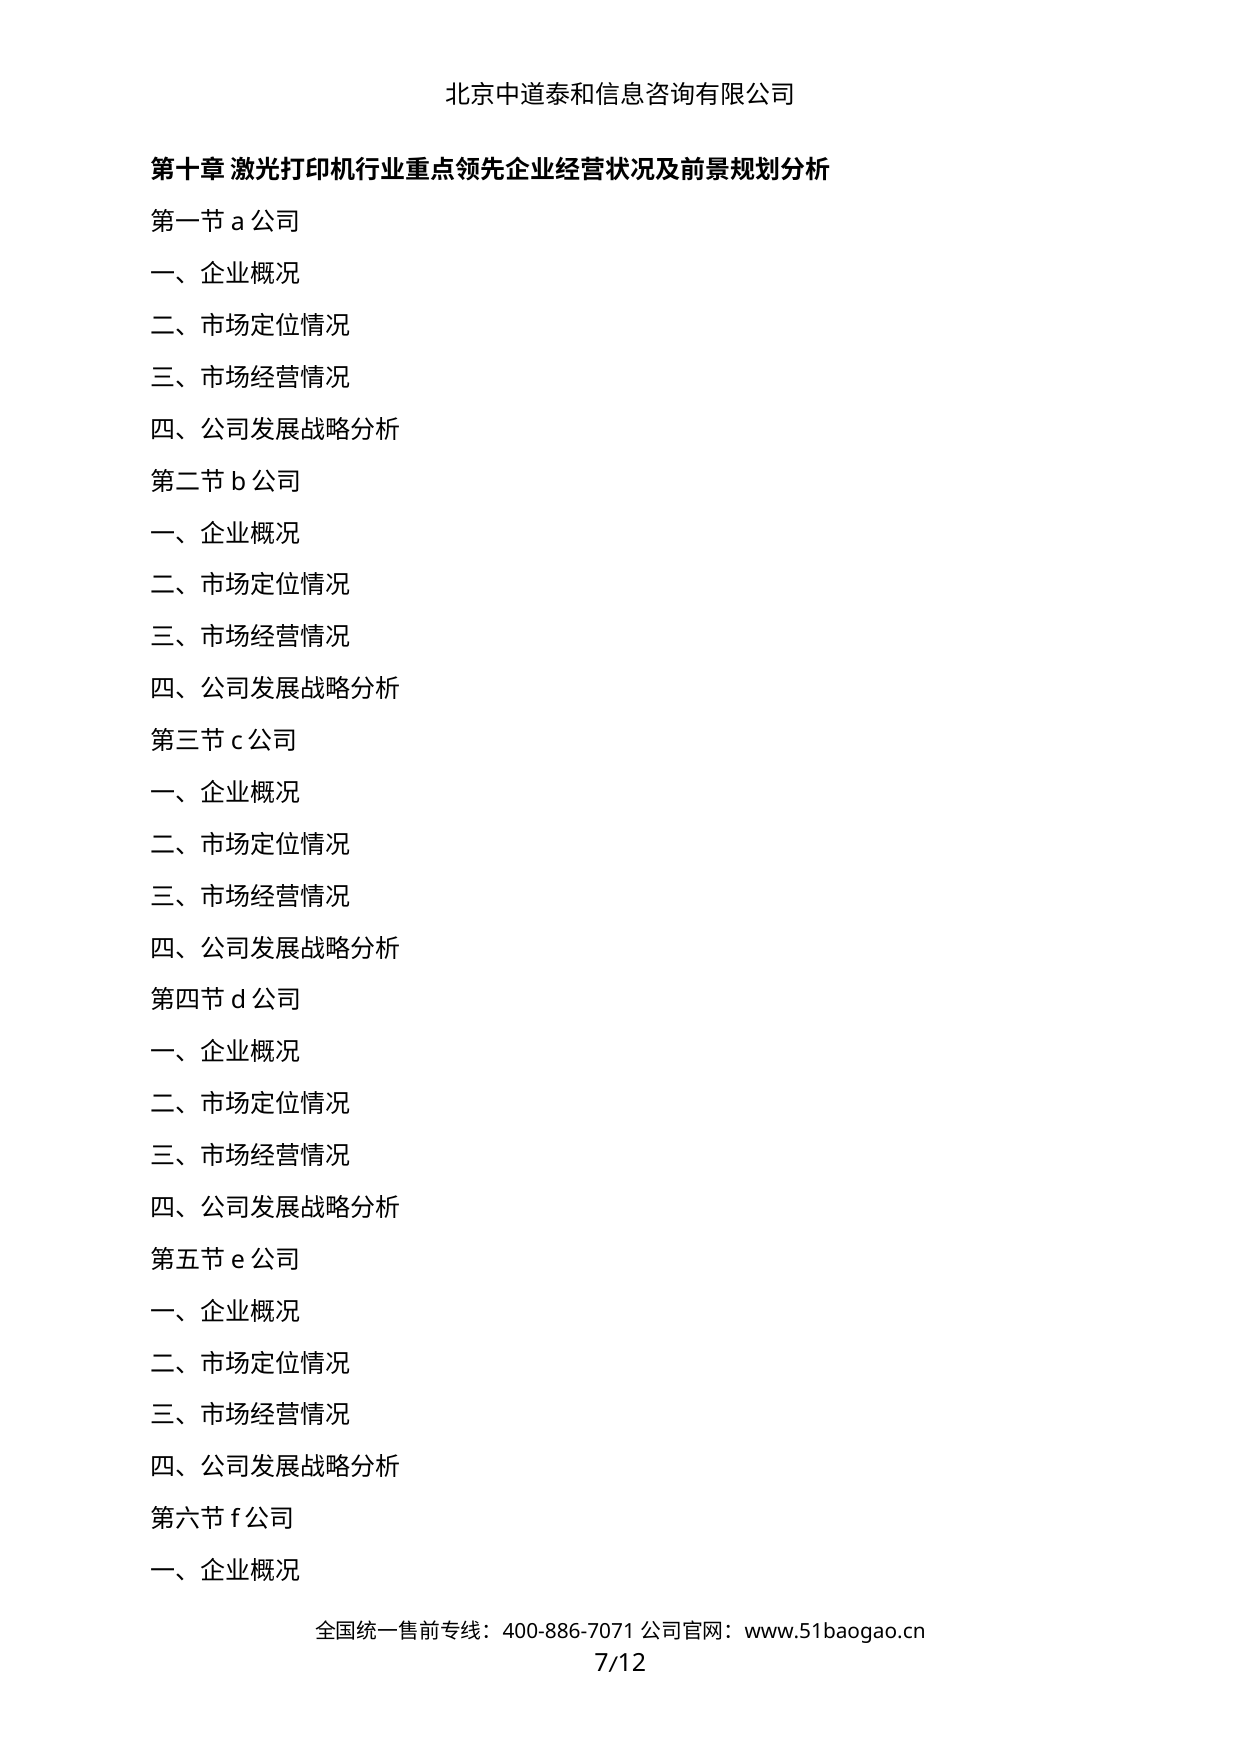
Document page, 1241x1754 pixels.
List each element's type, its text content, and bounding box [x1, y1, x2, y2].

text 第三节 c公司 [150, 721, 1090, 757]
text 三、市场经营情况 [150, 617, 1090, 653]
text 二、市场定位情况 [150, 306, 1090, 342]
text 二、市场定位情况 [150, 1343, 1090, 1379]
text 第六节 f公司 [150, 1499, 1090, 1535]
text 四、公司发展战略分析 [150, 409, 1090, 446]
text 一、企业概况 [150, 1291, 1090, 1327]
text 一、企业概况 [150, 1551, 1090, 1587]
text 一、企业概况 [150, 772, 1090, 809]
text 四、公司发展战略分析 [150, 1187, 1090, 1224]
text 第二节 b公司 [150, 461, 1090, 497]
text 三、市场经营情况 [150, 1136, 1090, 1172]
text 一、企业概况 [150, 254, 1090, 290]
text 第四节 d公司 [150, 980, 1090, 1016]
text 二、市场定位情况 [150, 565, 1090, 601]
text 一、企业概况 [150, 513, 1090, 549]
text 三、市场经营情况 [150, 1395, 1090, 1431]
text 一、企业概况 [150, 1032, 1090, 1068]
text 第一节 a公司 [150, 202, 1090, 238]
text 二、市场定位情况 [150, 824, 1090, 861]
text 三、市场经营情况 [150, 876, 1090, 912]
text 第五节 e公司 [150, 1239, 1090, 1276]
text 四、公司发展战略分析 [150, 669, 1090, 705]
text 三、市场经营情况 [150, 357, 1090, 394]
text 四、公司发展战略分析 [150, 928, 1090, 964]
text 第十章 激光打印机行业重点领先企业经营状况及前景规划分析 [150, 150, 1090, 186]
text 四、公司发展战略分析 [150, 1447, 1090, 1483]
text 二、市场定位情况 [150, 1084, 1090, 1120]
